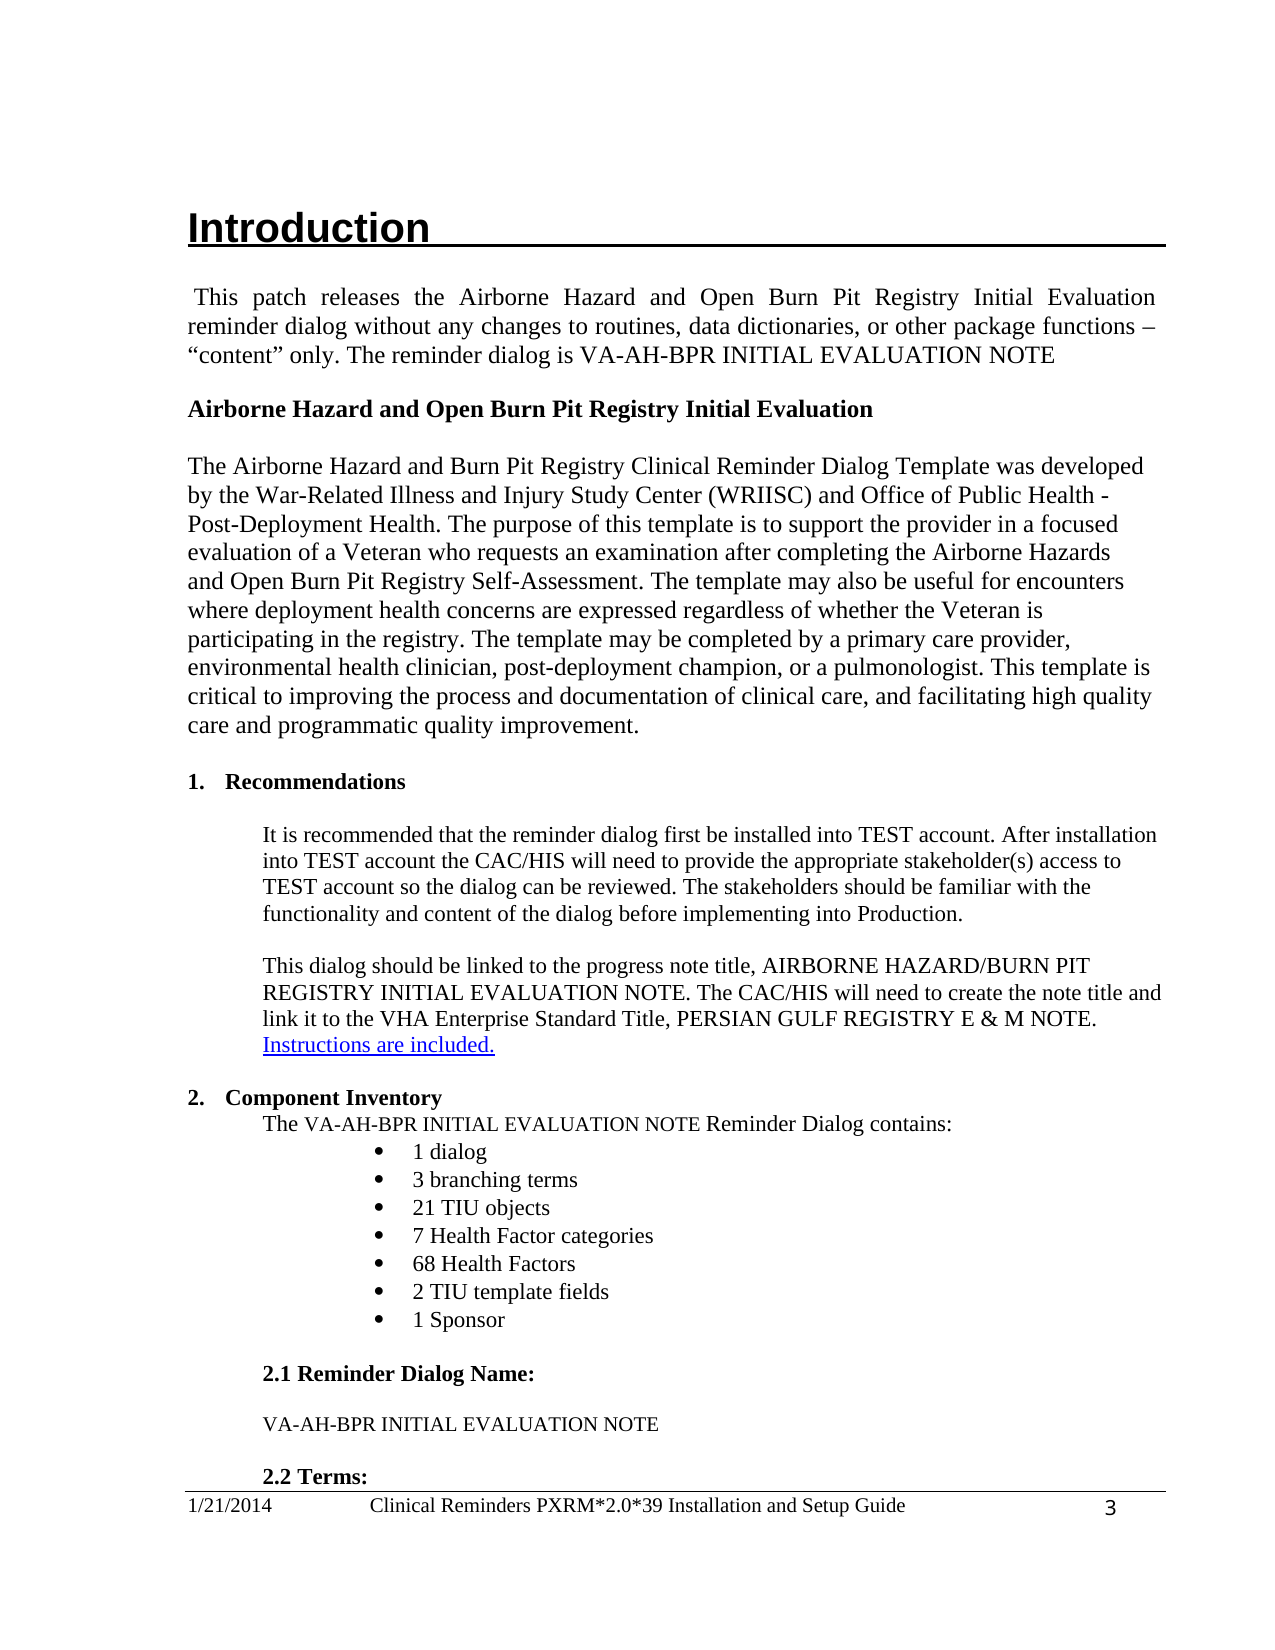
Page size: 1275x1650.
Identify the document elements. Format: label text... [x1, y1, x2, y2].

list 1 dialog [375, 1137, 1271, 1165]
list 1 Sponsor [375, 1305, 1271, 1333]
subtitle This patch releases the Airborne Hazard and Open Burn Pit Registry Initial Evaluation reminder dialog without any changes to routines, data dictionaries, or other package functions – “content” only. The reminder dialog is VA-AH-BPR INITIAL EVALUATION NOTE [187, 282, 1156, 369]
subtitle Introduction [187, 203, 1271, 251]
text Airborne Hazard and Open Burn Pit Registry Initial Evaluation [187, 394, 1271, 423]
list Reminder Dialog Name: [262, 1360, 1271, 1386]
subtitle Recommendations [187, 768, 1271, 795]
text VA-AH-BPR INITIAL EVALUATION NOTE [262, 1412, 1271, 1436]
list 3 branching terms [375, 1165, 1271, 1193]
list 7 Health Factor categories [375, 1221, 1271, 1249]
text The Airborne Hazard and Burn Pit Registry Clinical Reminder Dialog Template was developed by the War-Related Illness and Injury Study Center (WRIISC) and Office of Public Health - Post-Deployment Health. The purpose of this template is to support the provider in a focused evaluation of a Veteran who requests an examination after completing the Airborne Hazards and Open Burn Pit Registry Self-Assessment. The template may also be useful for encounters where deployment health concerns are expressed regardless of whether the Veteran is participating in the registry. The template may be completed by a primary care provider, environmental health clinician, post-deployment champion, or a pulmonologist. This template is critical to improving the process and documentation of clinical care, and facilitating high quality care and programmatic quality improvement. [187, 451, 1153, 739]
text It is recommended that the reminder dialog first be installed into TEST account. After installation into TEST account the CAC/HIS will need to provide the appropriate stakeholder(s) access to TEST account so the dialog can be reviewed. The stakeholders should be familiar with the functionality and content of the dialog before implementing into Production. [262, 821, 1160, 926]
text The VA-AH-BPR INITIAL EVALUATION NOTE Reminder Dialog contains: [262, 1111, 1271, 1137]
list Component Inventory [187, 1085, 1271, 1111]
list 21 TIU objects [375, 1193, 1271, 1221]
list 68 Health Factors [375, 1249, 1271, 1277]
subtitle Terms: [262, 1463, 1271, 1489]
list 2 TIU template fields [375, 1277, 1271, 1305]
text This dialog should be linked to the progress note title, AIRBORNE HAZARD/BURN PIT REGISTRY INITIAL EVALUATION NOTE. The CAC/HIS will need to create the note title and link it to the VHA Enterprise Standard Title, PERSIAN GULF REGISTRY E & M NOTE. Instructions are included. [262, 952, 1164, 1058]
